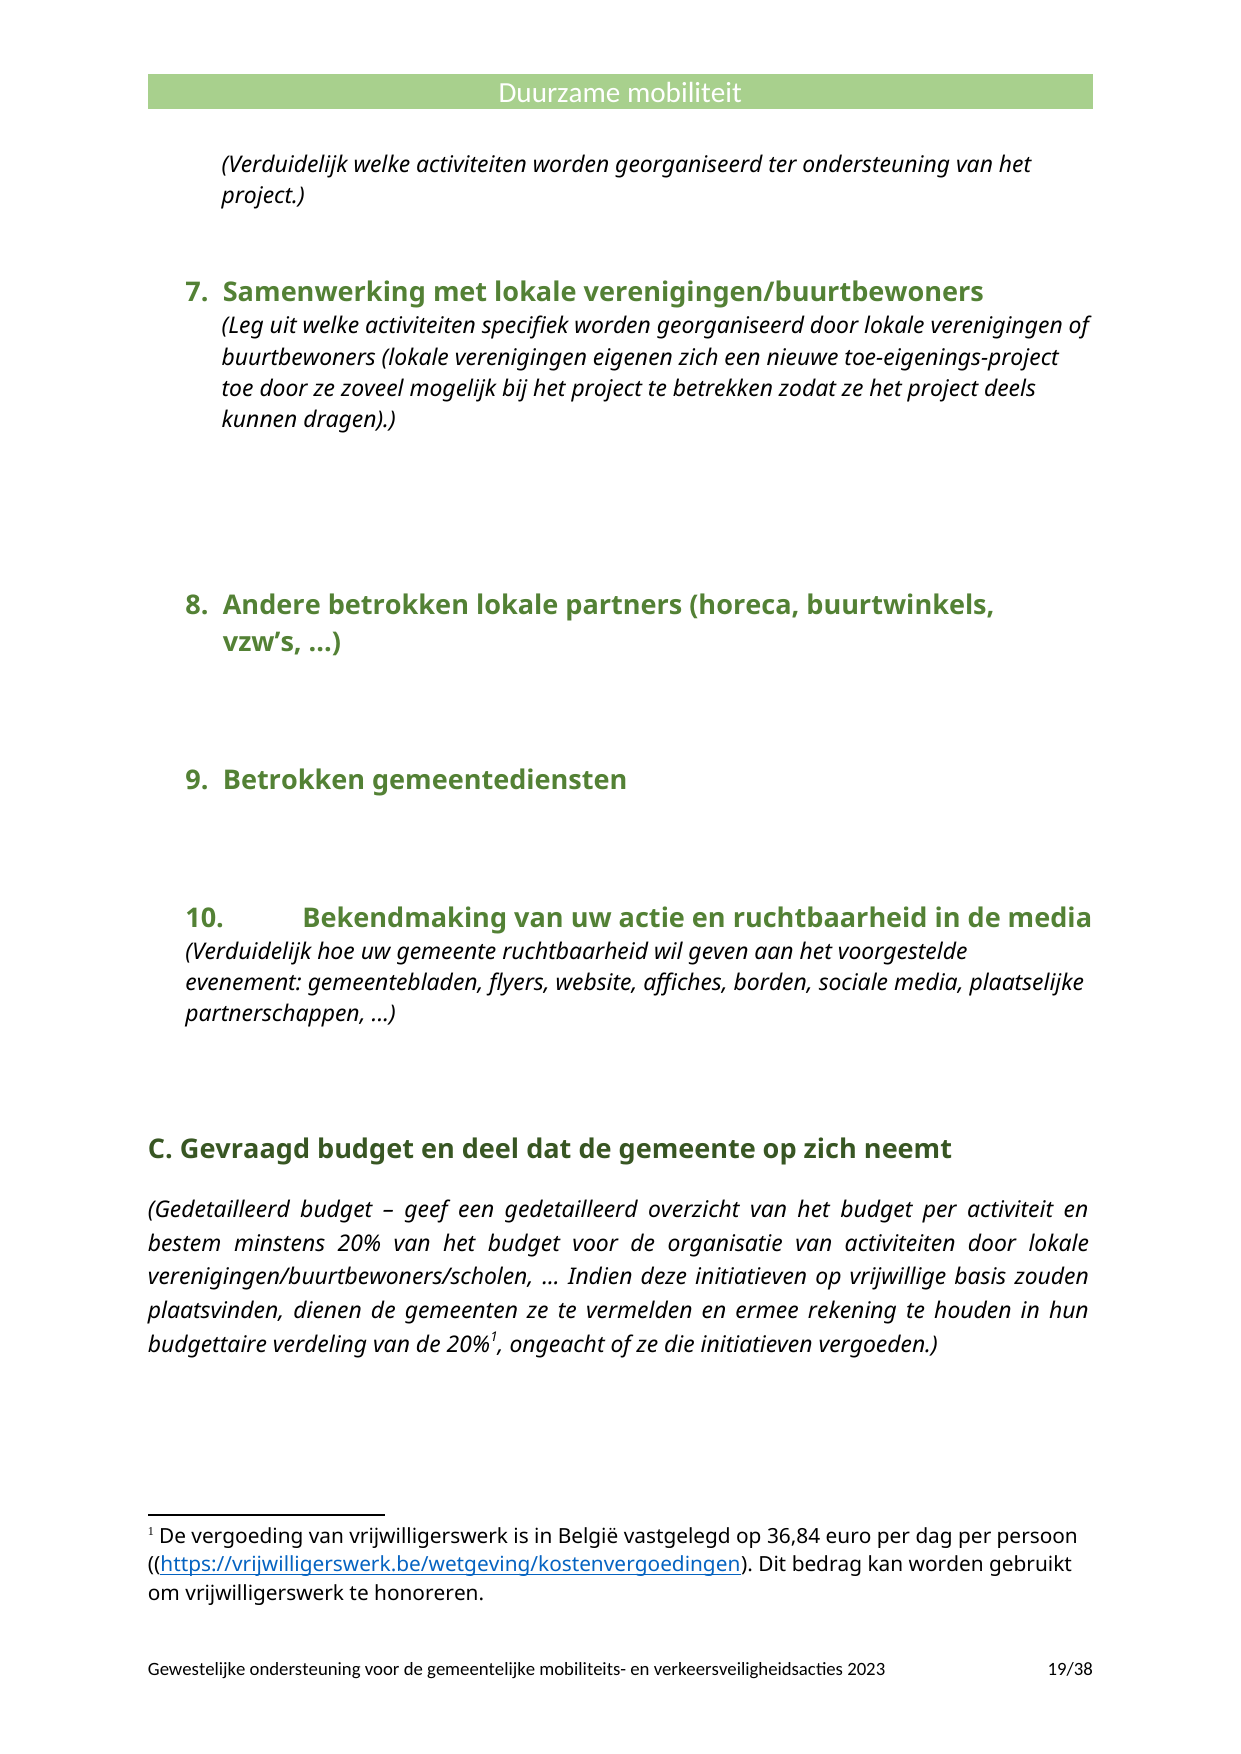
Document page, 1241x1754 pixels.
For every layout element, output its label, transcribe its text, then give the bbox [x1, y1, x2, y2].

text C. Gevraagd budget en deel dat de gemeente op zich neemt [148, 1129, 1093, 1166]
list Samenwerking met lokale verenigingen/buurtbewoners [185, 273, 1093, 309]
list Andere betrokken lokale partners (horeca, buurtwinkels, vzw’s, ...) [185, 586, 1093, 659]
list Betrokken gemeentediensten [185, 760, 1093, 797]
text (Verduidelijk welke activiteiten worden georganiseerd ter ondersteuning van het project.) [221, 148, 1093, 210]
list Bekendmaking van uw actie en ruchtbaarheid in de media [185, 898, 1093, 935]
text (Verduidelijk hoe uw gemeente ruchtbaarheid wil geven aan het voorgestelde evenement: gemeentebladen, flyers, website, affiches, borden, sociale media, plaatselijke partnerschappen, ...) [185, 935, 1093, 1029]
text (Leg uit welke activiteiten specifiek worden georganiseerd door lokale verenigingen of buurtbewoners (lokale verenigingen eigenen zich een nieuwe toe-eigenings-project toe door ze zoveel mogelijk bij het project te betrekken zodat ze het project deels kunnen dragen).) [221, 309, 1093, 434]
text (Gedetailleerd budget – geef een gedetailleerd overzicht van het budget per activiteit en bestem minstens 20% van het budget voor de organisatie van activiteiten door lokale verenigingen/buurtbewoners/scholen, ... Indien deze initiatieven op vrijwillige basis zouden plaatsvinden, dienen de gemeenten ze te vermelden en ermee rekening te houden in hun budgettaire verdeling van de 20%, ongeacht of ze die initiatieven vergoeden.) [148, 1193, 1093, 1359]
